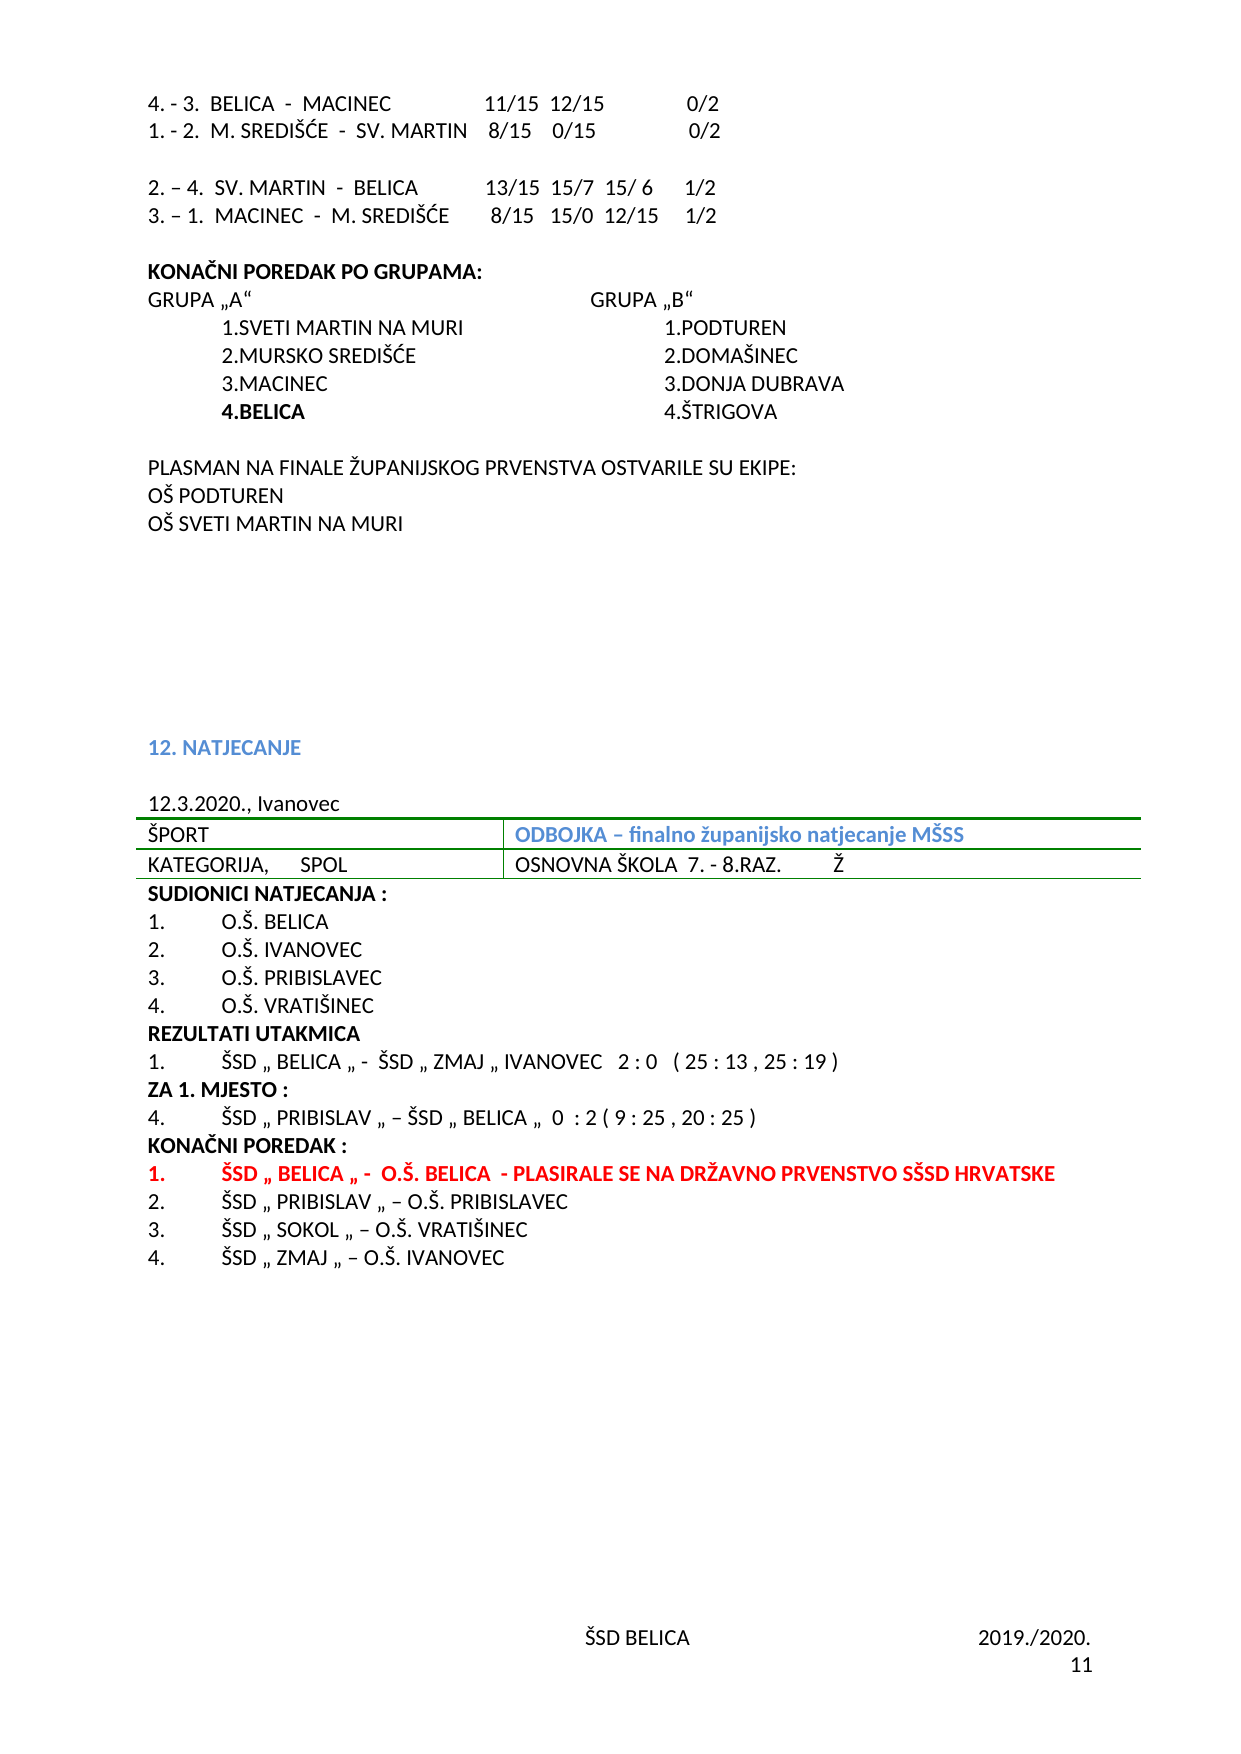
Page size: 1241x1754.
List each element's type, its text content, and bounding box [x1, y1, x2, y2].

text 12. NATJECANJE [148, 733, 1093, 761]
text 2. O.Š. IVANOVEC [148, 935, 1093, 963]
table_cell KATEGORIJA, SPOL [136, 850, 503, 878]
text KONAČNI POREDAK : [148, 1131, 1093, 1159]
text 4. O.Š. VRATIŠINEC [148, 991, 1093, 1019]
text 1. ŠSD „ BELICA „ - ŠSD „ ZMAJ „ IVANOVEC 2 : 0 ( 25 : 13 , 25 : 19 ) [148, 1047, 1093, 1075]
text 1. ŠSD „ BELICA „ - O.Š. BELICA - PLASIRALE SE NA DRŽAVNO PRVENSTVO SŠSD HRVATSKE [148, 1159, 1093, 1187]
text GRUPA „A“ GRUPA „B“ [148, 285, 1093, 313]
text KONAČNI POREDAK PO GRUPAMA: [148, 257, 1093, 285]
text 2.MURSKO SREDIŠĆE 2.DOMAŠINEC [148, 341, 1093, 369]
text 3. – 1. MACINEC - M. SREDIŠĆE 8/15 15/0 12/15 1/2 [148, 201, 1093, 229]
text 2. ŠSD „ PRIBISLAV „ – O.Š. PRIBISLAVEC [148, 1187, 1093, 1215]
text OŠ SVETI MARTIN NA MURI [148, 509, 1093, 537]
text SUDIONICI NATJECANJA : [148, 879, 1093, 907]
text 12.3.2020., Ivanovec [148, 789, 1093, 817]
text 4.BELICA 4.ŠTRIGOVA [148, 397, 1093, 425]
table_header ŠPORT [136, 820, 503, 848]
text 4. ŠSD „ PRIBISLAV „ – ŠSD „ BELICA „ 0 : 2 ( 9 : 25 , 20 : 25 ) [148, 1103, 1093, 1131]
table_cell OSNOVNA ŠKOLA 7. - 8.RAZ. Ž [504, 850, 1141, 878]
table_header ODBOJKA – finalno županijsko natjecanje MŠSS [504, 820, 1141, 848]
text ZA 1. MJESTO : [148, 1075, 1093, 1103]
text 3. ŠSD „ SOKOL „ – O.Š. VRATIŠINEC [148, 1215, 1093, 1243]
text 1. O.Š. BELICA [148, 907, 1093, 935]
text OŠ PODTUREN [148, 481, 1093, 509]
text REZULTATI UTAKMICA [148, 1019, 1093, 1047]
text 4. - 3. BELICA - MACINEC 11/15 12/15 0/2 [148, 89, 1093, 117]
text 1.SVETI MARTIN NA MURI 1.PODTUREN [148, 313, 1093, 341]
text 4. ŠSD „ ZMAJ „ – O.Š. IVANOVEC [148, 1243, 1093, 1271]
text 1. - 2. M. SREDIŠĆE - SV. MARTIN 8/15 0/15 0/2 [148, 117, 1093, 145]
text 3.MACINEC 3.DONJA DUBRAVA [148, 369, 1093, 397]
text 3. O.Š. PRIBISLAVEC [148, 963, 1093, 991]
text 2. – 4. SV. MARTIN - BELICA 13/15 15/7 15/ 6 1/2 [148, 173, 1093, 201]
text PLASMAN NA FINALE ŽUPANIJSKOG PRVENSTVA OSTVARILE SU EKIPE: [148, 453, 1093, 481]
